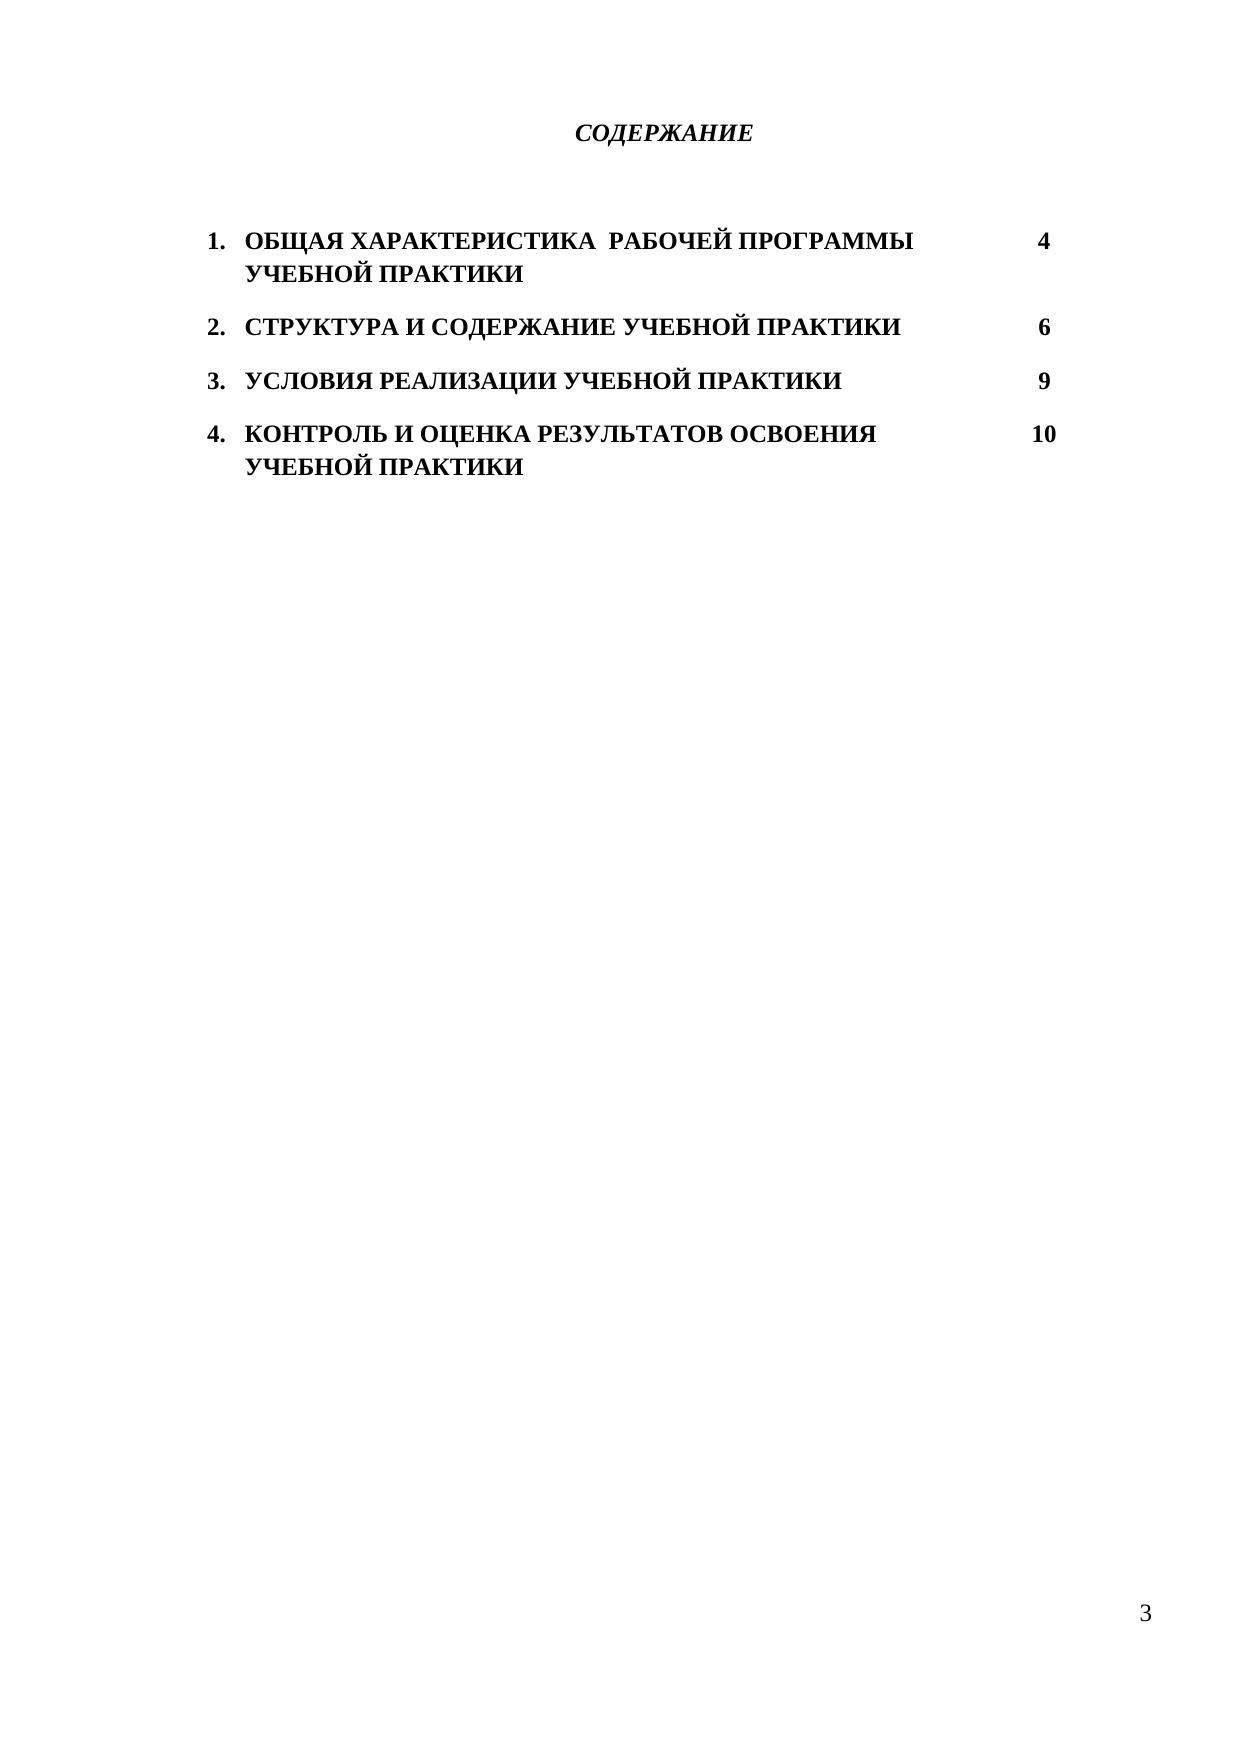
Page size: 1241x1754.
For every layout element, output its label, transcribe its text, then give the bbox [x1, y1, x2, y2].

table_header ОБЩАЯ ХАРАКТЕРИСТИКА РАБОЧЕЙ ПРОГРАММЫ УЧЕБНОЙ ПРАКТИКИ [166, 226, 947, 312]
table_cell СТРУКТУРА И СОДЕРЖАНИЕ УЧЕБНОЙ ПРАКТИКИ [166, 312, 947, 366]
table_header 4 [947, 226, 1140, 312]
table_cell КОНТРОЛЬ И ОЦЕНКА РЕЗУЛЬТАТОВ ОСВОЕНИЯ УЧЕБНОЙ ПРАКТИКИ [166, 419, 947, 560]
table_cell 9 [947, 366, 1140, 419]
table_cell 6 [947, 312, 1140, 366]
text СОДЕРЖАНИЕ [177, 118, 1152, 147]
table_cell 10 [947, 419, 1140, 560]
table_cell УСЛОВИЯ РЕАЛИЗАЦИИ УЧЕБНОЙ ПРАКТИКИ [166, 366, 947, 419]
